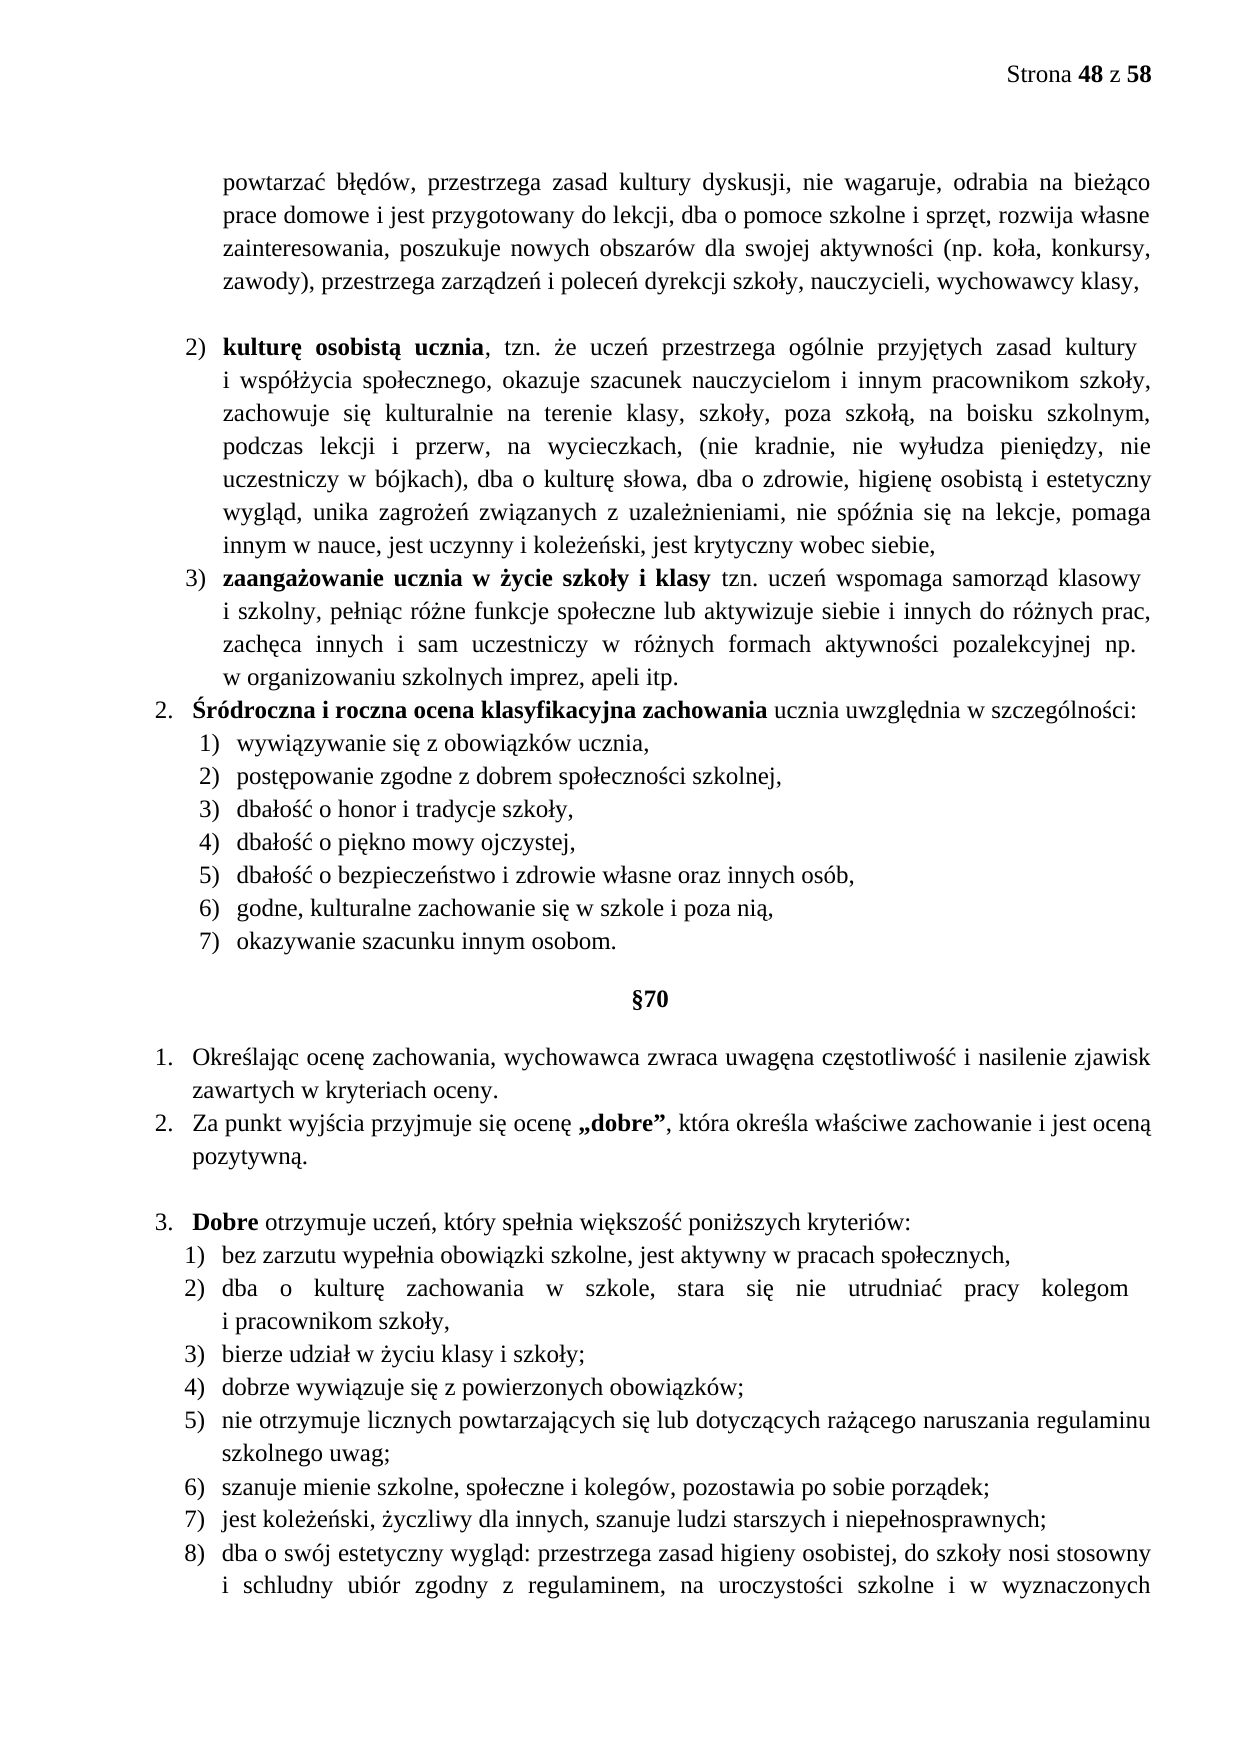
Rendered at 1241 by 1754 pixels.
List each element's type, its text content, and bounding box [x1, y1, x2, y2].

list wywiązywanie się z obowiązków ucznia, [199, 728, 1152, 757]
list jest koleżeński, życzliwy dla innych, szanuje ludzi starszych i niepełnosprawnych; [184, 1504, 1152, 1533]
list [184, 1538, 1152, 1599]
list Określając ocenę zachowania, wychowawca zwraca uwagęna częstotliwość i nasilenie zjawisk zawartych w kryteriach oceny. [154, 1042, 1152, 1104]
list dba o kulturę zachowania w szkole, stara się nie utrudniać pracy kolegom i pracownikom szkoły, [184, 1273, 1152, 1335]
list Śródroczna i roczna ocena klasyfikacyjna zachowania ucznia uwzględnia w szczególności: [154, 695, 1152, 724]
list zaangażowanie ucznia w życie szkoły i klasy tzn. uczeń wspomaga samorząd klasowy i szkolny, pełniąc różne funkcje społeczne lub aktywizuje siebie i innych do różnych prac, zachęca innych i sam uczestniczy w różnych formach aktywności pozalekcyjnej np. w organizowaniu szkolnych imprez, apeli itp. [185, 563, 1152, 691]
list okazywanie szacunku innym osobom. [199, 926, 1152, 955]
list godne, kulturalne zachowanie się w szkole i poza nią, [199, 893, 1152, 922]
list Za punkt wyjścia przyjmuje się ocenę „dobre”, która określa właściwe zachowanie i jest oceną pozytywną. [154, 1108, 1152, 1170]
list kulturę osobistą ucznia, tzn. że uczeń przestrzega ogólnie przyjętych zasad kultury i współżycia społecznego, okazuje szacunek nauczycielom i innym pracownikom szkoły, zachowuje się kulturalnie na terenie klasy, szkoły, poza szkołą, na boisku szkolnym, podczas lekcji i przerw, na wycieczkach, (nie kradnie, nie wyłudza pieniędzy, nie uczestniczy w bójkach), dba o kulturę słowa, dba o zdrowie, higienę osobistą i estetyczny wygląd, unika zagrożeń związanych z uzależnieniami, nie spóźnia się na lekcje, pomaga innym w nauce, jest uczynny i koleżeński, jest krytyczny wobec siebie, [185, 332, 1152, 559]
text §70 [148, 984, 1152, 1013]
list nie otrzymuje licznych powtarzających się lub dotyczących rażącego naruszania regulaminu szkolnego uwag; [184, 1406, 1152, 1467]
list dbałość o bezpieczeństwo i zdrowie własne oraz innych osób, [199, 860, 1152, 889]
list dobrze wywiązuje się z powierzonych obowiązków; [184, 1372, 1152, 1401]
list Dobre otrzymuje uczeń, który spełnia większość poniższych kryteriów: [154, 1207, 1152, 1236]
list dbałość o honor i tradycje szkoły, [199, 794, 1152, 823]
list bierze udział w życiu klasy i szkoły; [184, 1339, 1152, 1368]
list dbałość o piękno mowy ojczystej, [199, 827, 1152, 856]
list postępowanie zgodne z dobrem społeczności szkolnej, [199, 761, 1152, 790]
list szanuje mienie szkolne, społeczne i kolegów, pozostawia po sobie porządek; [184, 1472, 1152, 1500]
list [185, 167, 1152, 294]
list bez zarzutu wypełnia obowiązki szkolne, jest aktywny w pracach społecznych, [184, 1240, 1152, 1269]
